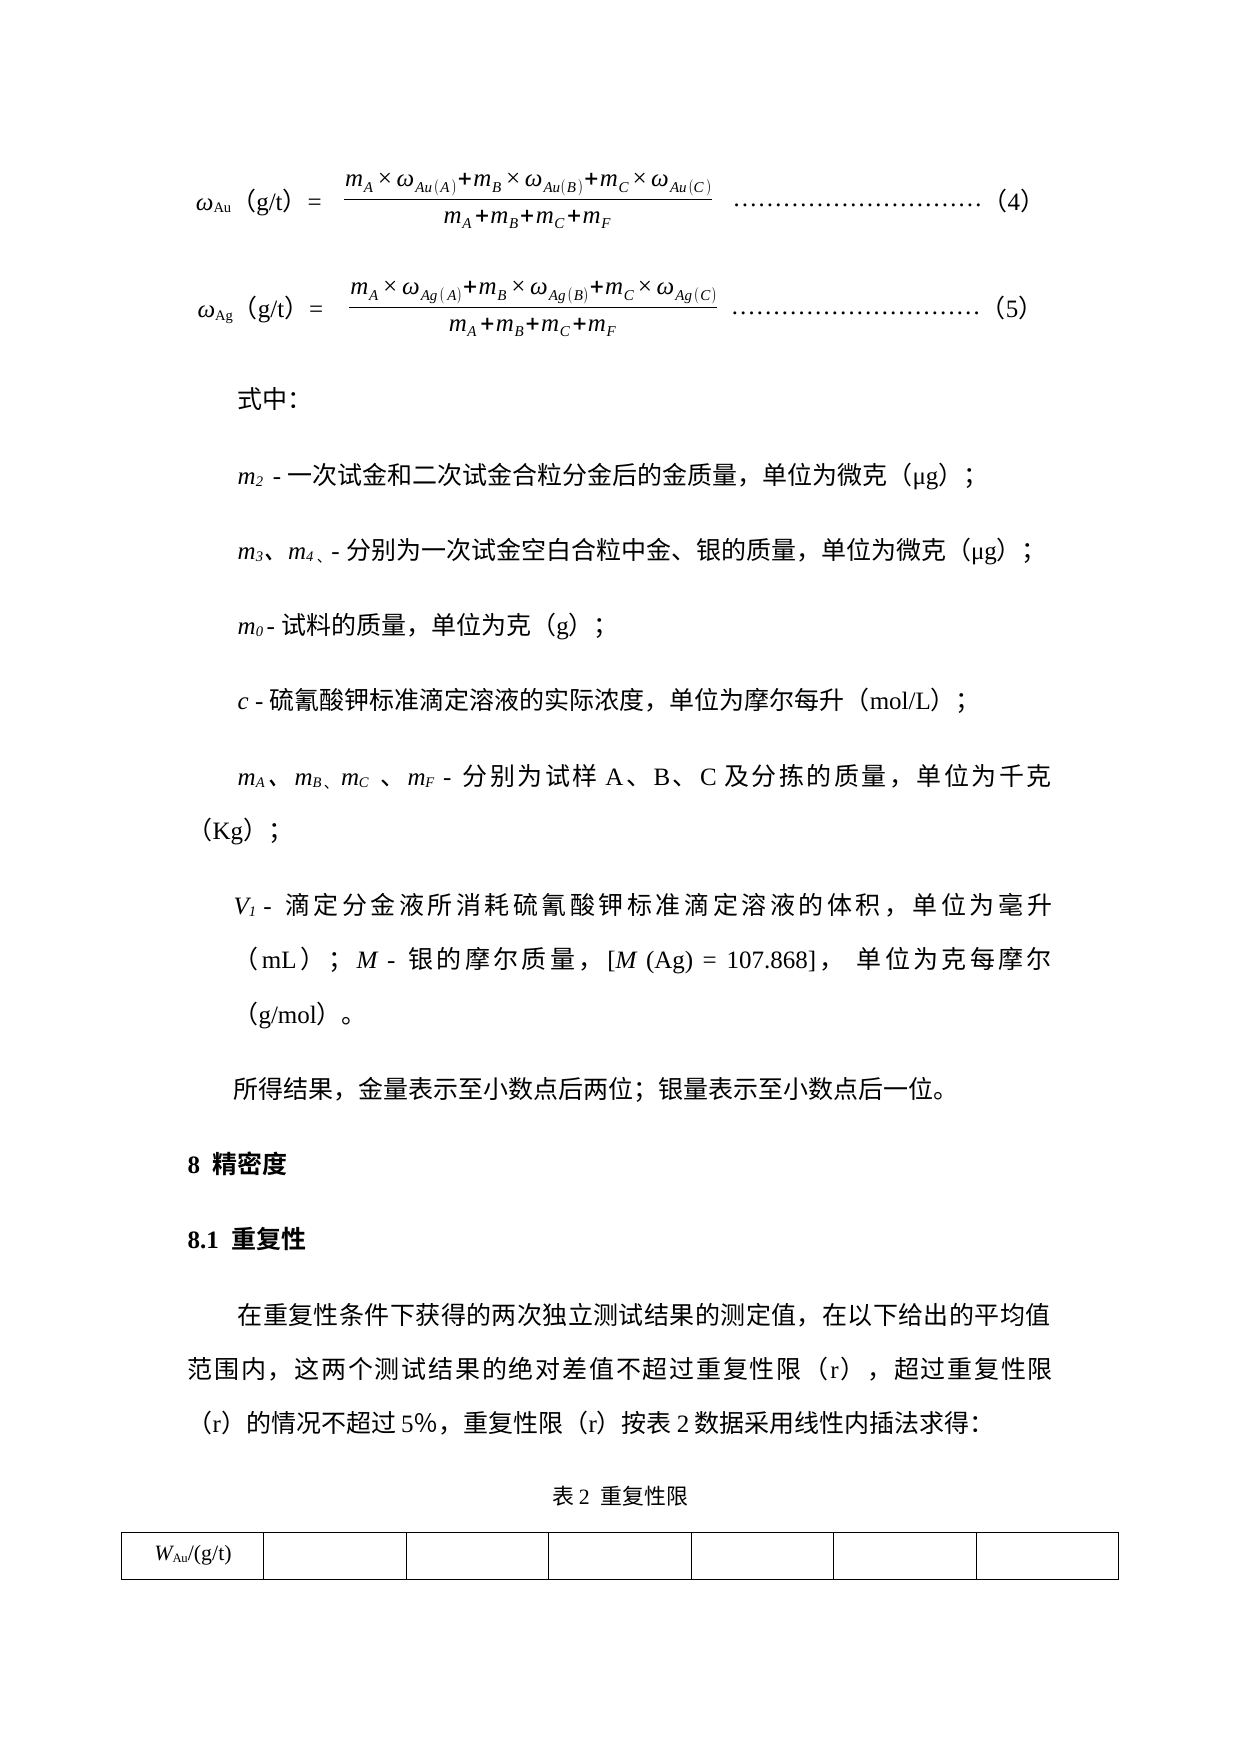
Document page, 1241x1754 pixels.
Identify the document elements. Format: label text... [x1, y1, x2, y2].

table_header [407, 1533, 548, 1579]
text c - 硫氰酸钾标准滴定溶液的实际浓度，单位为摩尔每升（mol/L）； [187, 681, 1053, 717]
text V1 - 滴定分金液所消耗硫氰酸钾标准滴定溶液的体积，单位为毫升（mL）；M - 银的摩尔质量，[M (Ag) = 107.868]， 单位为克每摩尔（g/mol）。 [233, 886, 1053, 1031]
text ωAu（g/t）= （4） [187, 164, 1053, 232]
text mA、mB、mC 、mF - 分别为试样A、B、C及分拣的质量，单位为千克（Kg）； [187, 756, 1053, 847]
text 在重复性条件下获得的两次独立测试结果的测定值，在以下给出的平均值范围内，这两个测试结果的绝对差值不超过重复性限（r），超过重复性限（r）的情况不超过5％，重复性限（r）按表2数据采用线性内插法求得： [187, 1295, 1053, 1440]
text m2 - 一次试金和二次试金合粒分金后的金质量，单位为微克（μg）； [187, 455, 1053, 491]
text 所得结果，金量表示至小数点后两位；银量表示至小数点后一位。 [233, 1069, 1053, 1106]
table_header [549, 1533, 691, 1579]
text m3、m4 、- 分别为一次试金空白合粒中金、银的质量，单位为微克（μg）； [187, 530, 1053, 567]
text m0 - 试料的质量，单位为克（g）； [187, 606, 1053, 642]
table_header WAu/(g/t) [122, 1533, 263, 1579]
text ωAg（g/t）= （5） [187, 272, 1053, 340]
table_header [264, 1533, 406, 1579]
text 式中： [187, 380, 1053, 416]
text 8.1 重复性 [187, 1220, 1053, 1256]
table_header [977, 1533, 1118, 1579]
table_header [834, 1533, 976, 1579]
table_header [692, 1533, 833, 1579]
text 8 精密度 [187, 1145, 1053, 1181]
text 表2 重复性限 [187, 1479, 1053, 1511]
